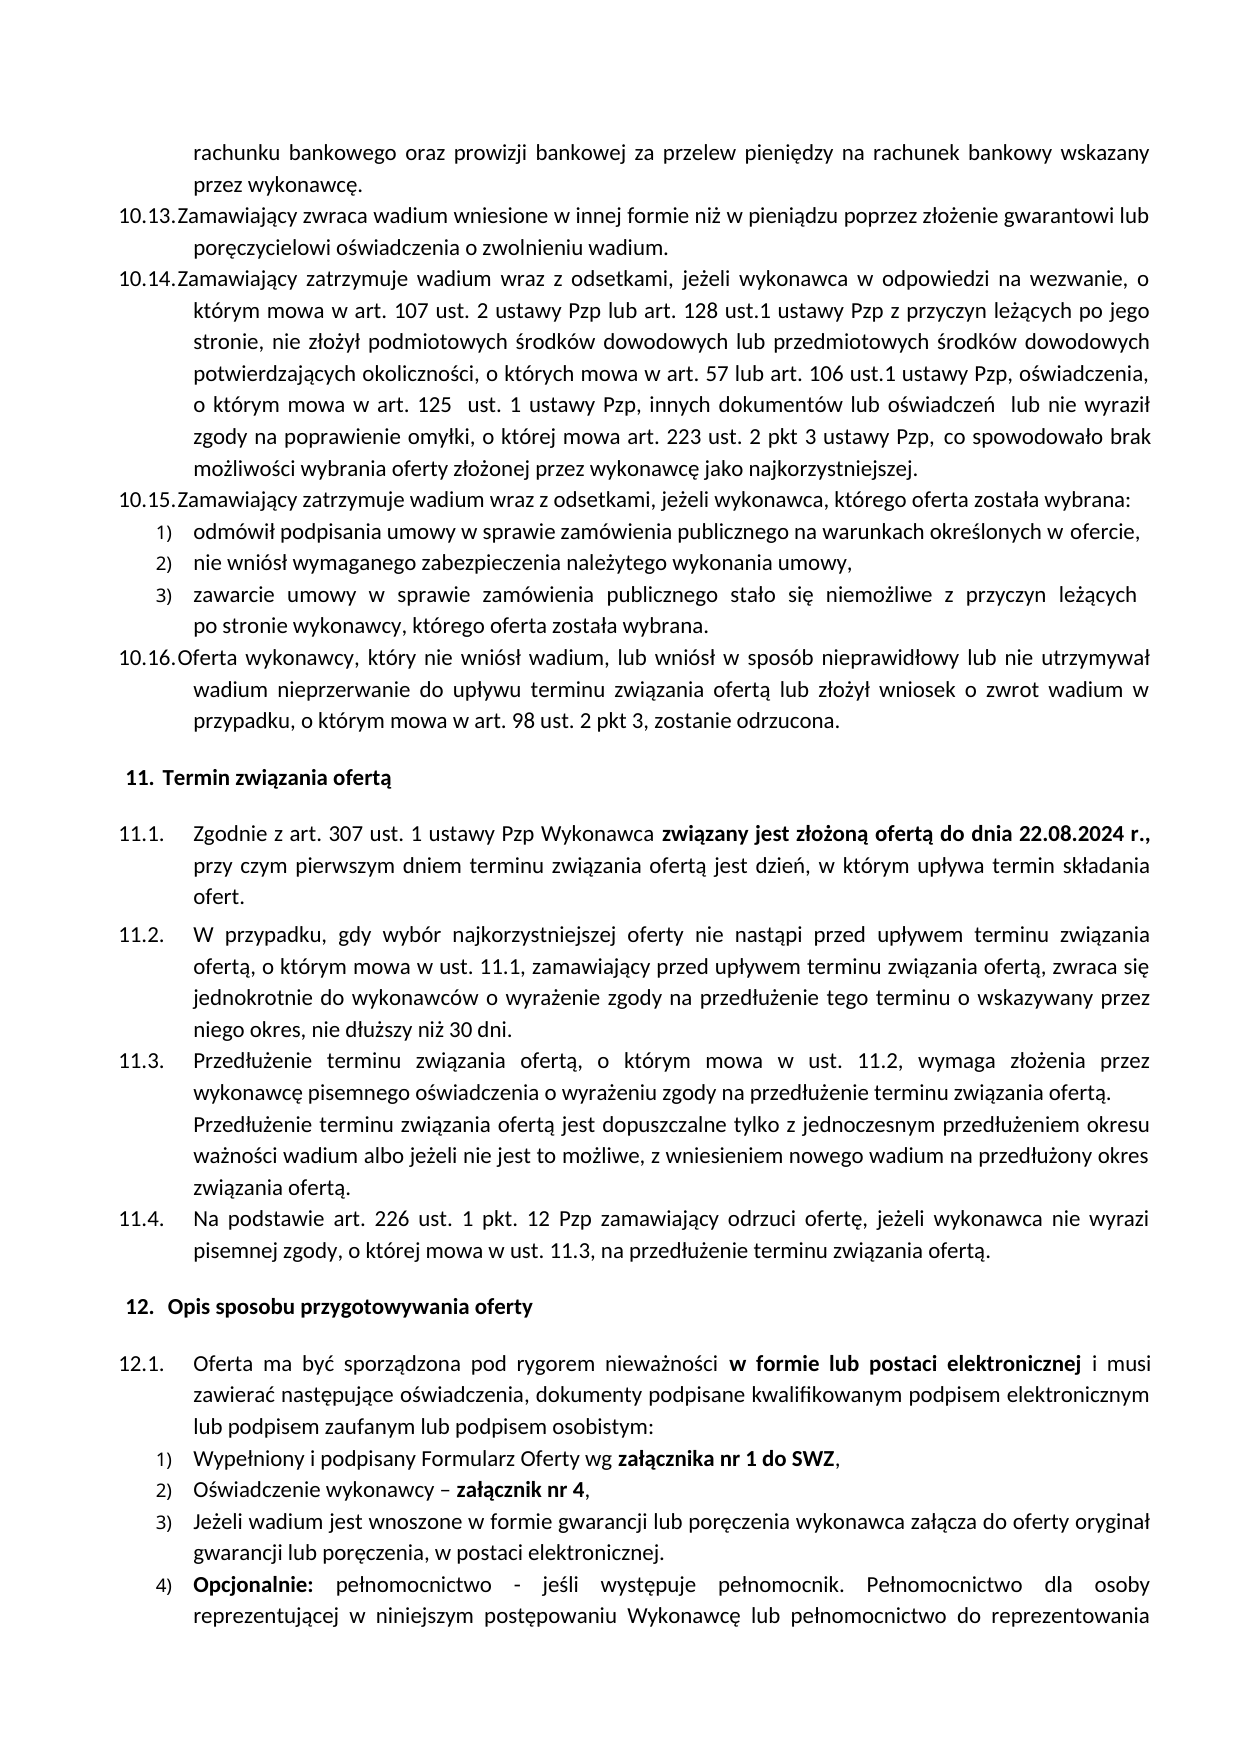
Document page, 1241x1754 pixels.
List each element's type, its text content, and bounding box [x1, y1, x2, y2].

list Przedłużenie terminu związania ofertą, o którym mowa w ust. 11.2, wymaga złożenia przez wykonawcę pisemnego oświadczenia o wyrażeniu zgody na przedłużenie terminu związania ofertą. [118, 1047, 1152, 1106]
list W przypadku, gdy wybór najkorzystniejszej oferty nie nastąpi przed upływem terminu związania ofertą, o którym mowa w ust. 11.1, zamawiający przed upływem terminu związania ofertą, zwraca się jednokrotnie do wykonawców o wyrażenie zgody na przedłużenie tego terminu o wskazywany przez niego okres, nie dłuższy niż 30 dni. [118, 920, 1152, 1043]
list Na podstawie art. 226 ust. 1 pkt. 12 Pzp zamawiający odrzuci ofertę, jeżeli wykonawca nie wyrazi pisemnej zgody, o której mowa w ust. 11.3, na przedłużenie terminu związania ofertą. [118, 1204, 1152, 1264]
list Wypełniony i podpisany Formularz Oferty wg załącznika nr 1 do SWZ, [156, 1444, 1152, 1472]
list odmówił podpisania umowy w sprawie zamówienia publicznego na warunkach określonych w ofercie, [156, 517, 1152, 545]
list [156, 1570, 1152, 1629]
list Zamawiający zatrzymuje wadium wraz z odsetkami, jeżeli wykonawca w odpowiedzi na wezwanie, o którym mowa w art. 107 ust. 2 ustawy Pzp lub art. 128 ust.1 ustawy Pzp z przyczyn leżących po jego stronie, nie złożył podmiotowych środków dowodowych lub przedmiotowych środków dowodowych potwierdzających okoliczności, o których mowa w art. 57 lub art. 106 ust.1 ustawy Pzp, oświadczenia, o którym mowa w art. 125 ust. 1 ustawy Pzp, innych dokumentów lub oświadczeń lub nie wyraził zgody na poprawienie omyłki, o której mowa art. 223 ust. 2 pkt 3 ustawy Pzp, co spowodowało brak możliwości wybrania oferty złożonej przez wykonawcę jako najkorzystniejszej. [118, 264, 1152, 482]
list Oferta wykonawcy, który nie wniósł wadium, lub wniósł w sposób nieprawidłowy lub nie utrzymywał wadium nieprzerwanie do upływu terminu związania ofertą lub złożył wniosek o zwrot wadium w przypadku, o którym mowa w art. 98 ust. 2 pkt 3, zostanie odrzucona. [118, 643, 1152, 734]
subtitle Opis sposobu przygotowywania oferty [125, 1292, 1152, 1321]
list zawarcie umowy w sprawie zamówienia publicznego stało się niemożliwe z przyczyn leżących po stronie wykonawcy, którego oferta została wybrana. [156, 580, 1152, 639]
list Oferta ma być sporządzona pod rygorem nieważności w formie lub postaci elektronicznej i musi zawierać następujące oświadczenia, dokumenty podpisane kwalifikowanym podpisem elektronicznym lub podpisem zaufanym lub podpisem osobistym: [118, 1349, 1152, 1440]
list Oświadczenie wykonawcy – załącznik nr 4, [156, 1475, 1152, 1503]
text Przedłużenie terminu związania ofertą jest dopuszczalne tylko z jednoczesnym przedłużeniem okresu ważności wadium albo jeżeli nie jest to możliwe, z wniesieniem nowego wadium na przedłużony okres związania ofertą. [193, 1110, 1152, 1201]
list Zamawiający zatrzymuje wadium wraz z odsetkami, jeżeli wykonawca, którego oferta została wybrana: [118, 485, 1152, 513]
list nie wniósł wymaganego zabezpieczenia należytego wykonania umowy, [156, 548, 1152, 576]
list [118, 138, 1152, 198]
list Zgodnie z art. 307 ust. 1 ustawy Pzp Wykonawca związany jest złożoną ofertą do dnia 22.08.2024 r., przy czym pierwszym dniem terminu związania ofertą jest dzień, w którym upływa termin składania ofert. [118, 819, 1152, 911]
list Zamawiający zwraca wadium wniesione w innej formie niż w pieniądzu poprzez złożenie gwarantowi lub poręczycielowi oświadczenia o zwolnieniu wadium. [118, 201, 1152, 261]
subtitle Termin związania ofertą [125, 763, 1152, 791]
list Jeżeli wadium jest wnoszone w formie gwarancji lub poręczenia wykonawca załącza do oferty oryginał gwarancji lub poręczenia, w postaci elektronicznej. [156, 1507, 1152, 1566]
